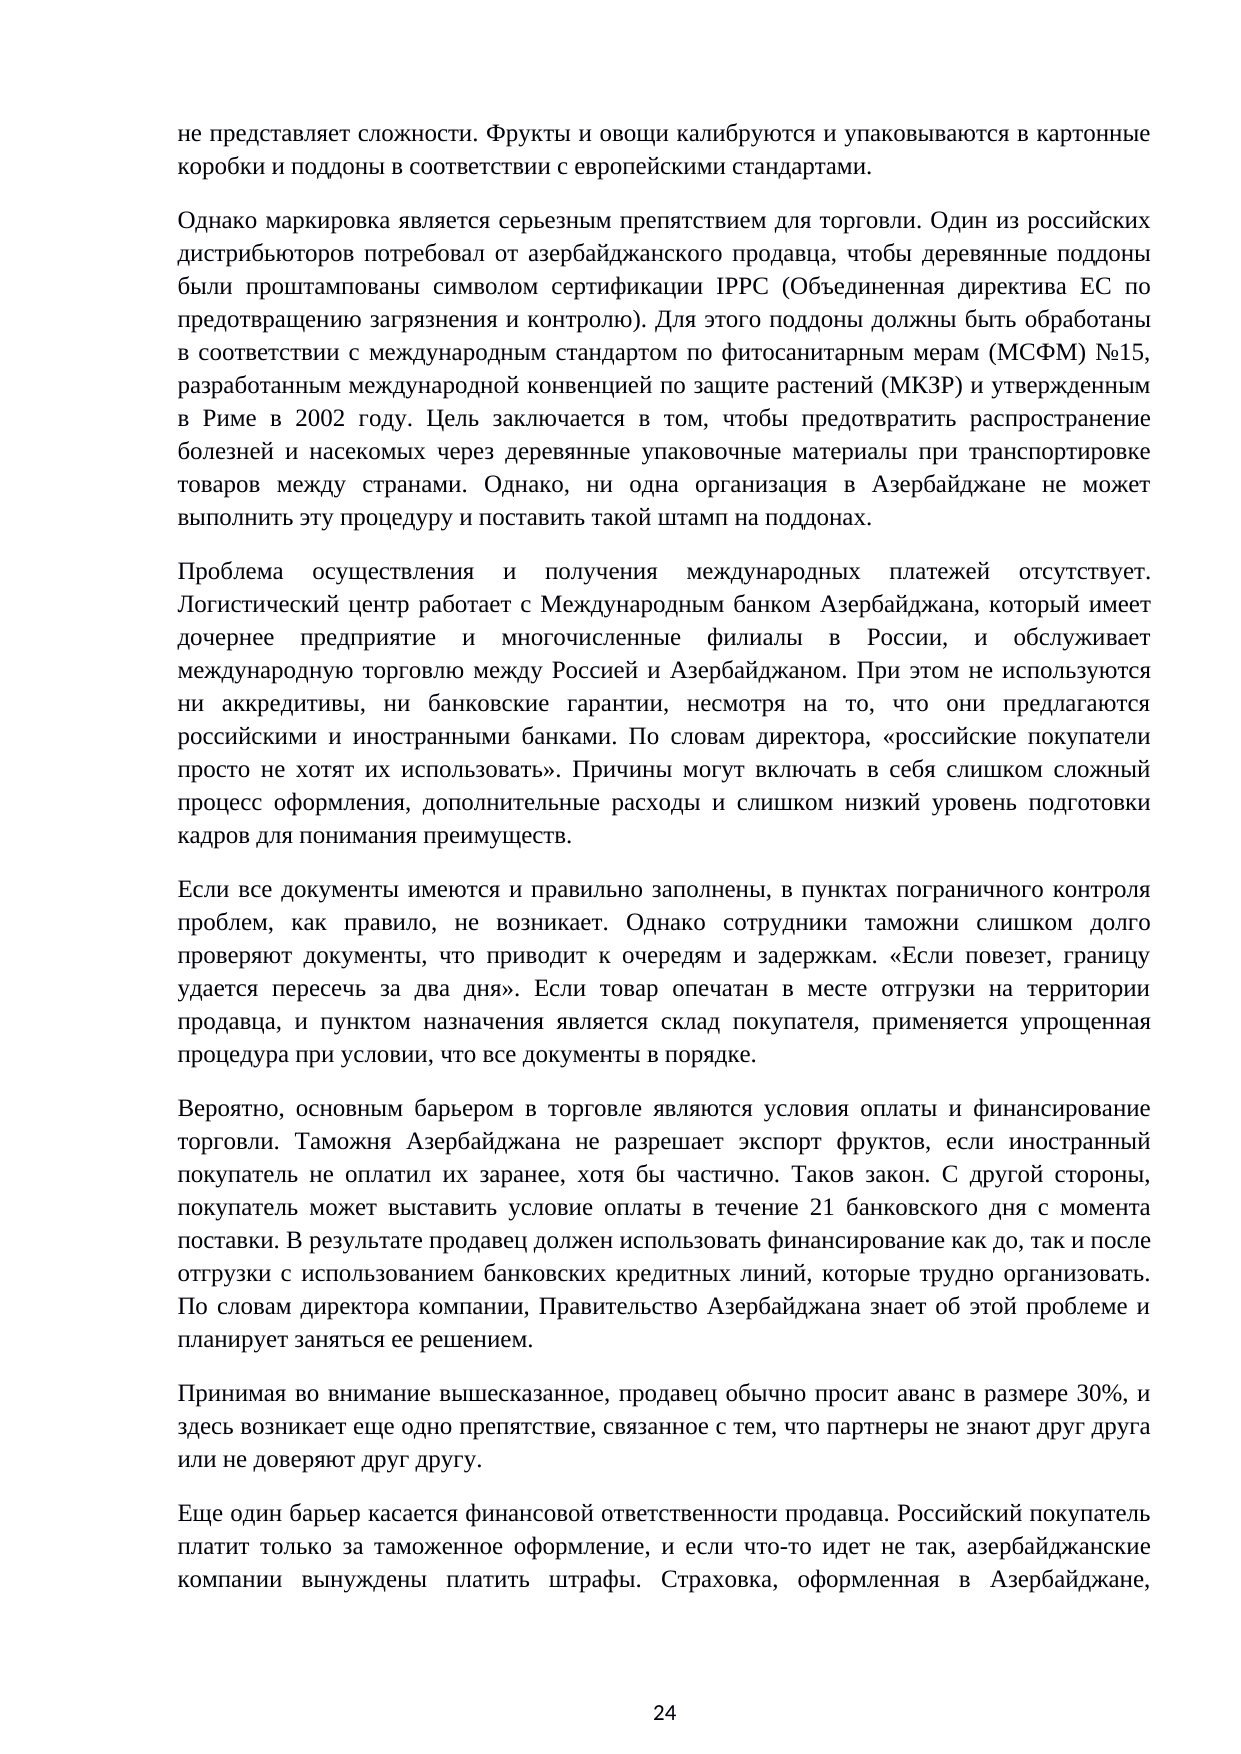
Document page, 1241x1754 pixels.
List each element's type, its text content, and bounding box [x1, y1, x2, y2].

text Однако маркировка является серьезным препятствием для торговли. Один из российских дистрибьюторов потребовал от азербайджанского продавца, чтобы деревянные поддоны были проштампованы символом сертификации IPPC (Объединенная директива ЕС по предотвращению загрязнения и контролю). Для этого поддоны должны быть обработаны в соответствии с международным стандартом по фитосанитарным мерам (МСФМ) №15, разработанным международной конвенцией по защите растений (МКЗР) и утвержденным в Риме в 2002 году. Цель заключается в том, чтобы предотвратить распространение болезней и насекомых через деревянные упаковочные материалы при транспортировке товаров между странами. Однако, ни одна организация в Азербайджане не может выполнить эту процедуру и поставить такой штамп на поддонах. [177, 205, 1152, 531]
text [177, 1498, 1152, 1593]
text Вероятно, основным барьером в торговле являются условия оплаты и финансирование торговли. Таможня Азербайджана не разрешает экспорт фруктов, если иностранный покупатель не оплатил их заранее, хотя бы частично. Таков закон. С другой стороны, покупатель может выставить условие оплаты в течение 21 банковского дня с момента поставки. В результате продавец должен использовать финансирование как до, так и после отгрузки с использованием банковских кредитных линий, которые трудно организовать. По словам директора компании, Правительство Азербайджана знает об этой проблеме и планирует заняться ее решением. [177, 1093, 1152, 1353]
text Принимая во внимание вышесказанное, продавец обычно просит аванс в размере 30%, и здесь возникает еще одно препятствие, связанное с тем, что партнеры не знают друг друга или не доверяют друг другу. [177, 1378, 1152, 1473]
text Если все документы имеются и правильно заполнены, в пунктах пограничного контроля проблем, как правило, не возникает. Однако сотрудники таможни слишком долго проверяют документы, что приводит к очередям и задержкам. «Если повезет, границу удается пересечь за два дня». Если товар опечатан в месте отгрузки на территории продавца, и пунктом назначения является склад покупателя, применяется упрощенная процедура при условии, что все документы в порядке. [177, 874, 1152, 1068]
text Проблема осуществления и получения международных платежей отсутствует. Логистический центр работает с Международным банком Азербайджана, который имеет дочернее предприятие и многочисленные филиалы в России, и обслуживает международную торговлю между Россией и Азербайджаном. При этом не используются ни аккредитивы, ни банковские гарантии, несмотря на то, что они предлагаются российскими и иностранными банками. По словам директора, «российские покупатели просто не хотят их использовать». Причины могут включать в себя слишком сложный процесс оформления, дополнительные расходы и слишком низкий уровень подготовки кадров для понимания преимуществ. [177, 556, 1152, 849]
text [177, 118, 1152, 180]
